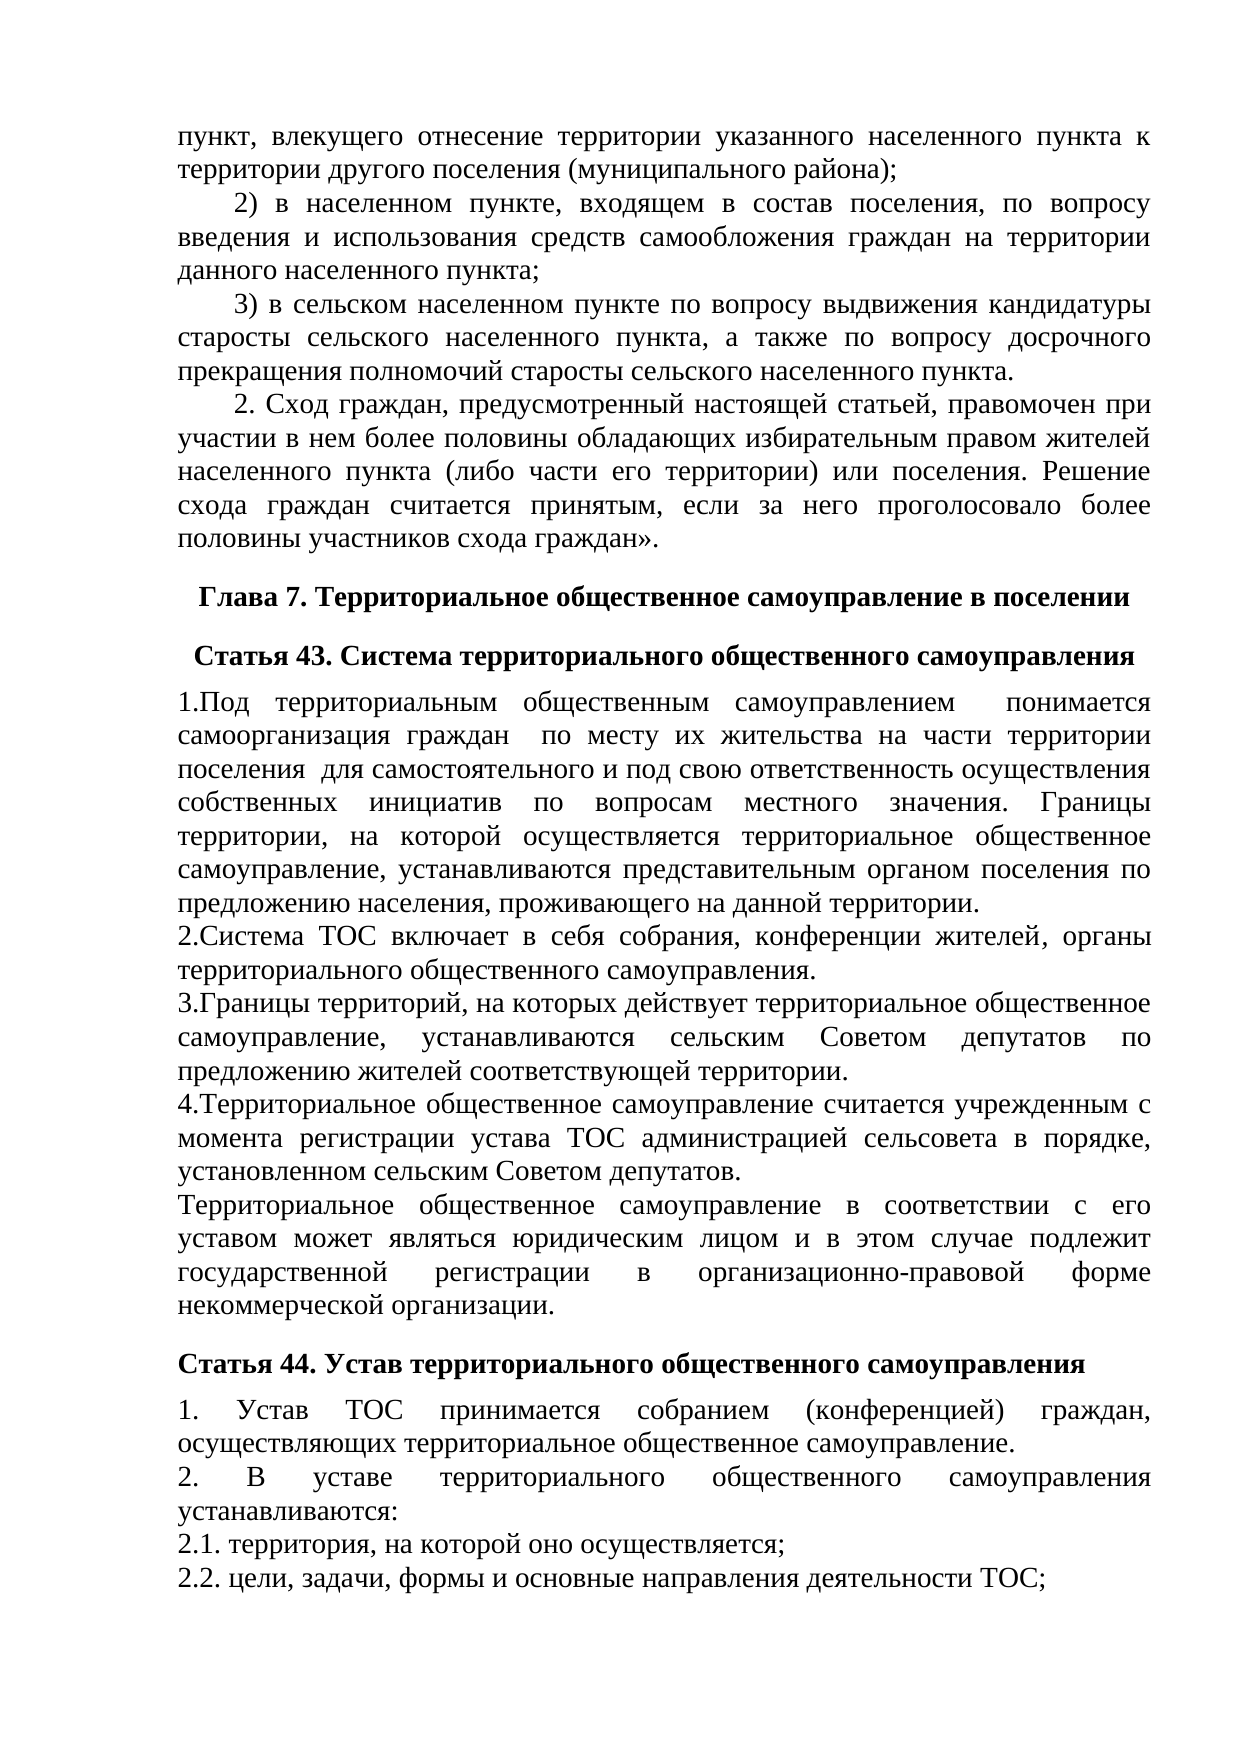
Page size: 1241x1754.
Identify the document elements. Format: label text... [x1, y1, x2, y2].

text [177, 118, 1152, 185]
text 2) в населенном пункте, входящем в состав поселения, по вопросу введения и использования средств самообложения граждан на территории данного населенного пункта; [177, 185, 1152, 286]
text 1. Устав ТОС принимается собранием (конференцией) граждан, осуществляющих территориальное общественное самоуправление. [177, 1392, 1152, 1459]
text 3) в сельском населенном пункте по вопросу выдвижения кандидатуры старосты сельского населенного пункта, а также по вопросу досрочного прекращения полномочий старосты сельского населенного пункта. [177, 286, 1152, 386]
text 3.Границы территорий, на которых действует территориальное общественное самоуправление, устанавливаются сельским Советом депутатов по предложению жителей соответствующей территории. [177, 986, 1152, 1086]
text Статья 44. Устав территориального общественного самоуправления [177, 1346, 1152, 1379]
text 4.Территориальное общественное самоуправление считается учрежденным с момента регистрации устава ТОС администрацией сельсовета в порядке, установленном сельским Советом депутатов. [177, 1086, 1152, 1187]
text 2. В уставе территориального общественного самоуправления устанавливаются: [177, 1459, 1152, 1526]
text Статья 43. Система территориального общественного самоуправления [177, 638, 1152, 671]
text 2. Сход граждан, предусмотренный настоящей статьей, правомочен при участии в нем более половины обладающих избирательным правом жителей населенного пункта (либо части его территории) или поселения. Решение схода граждан считается принятым, если за него проголосовало более половины участников схода граждан». [177, 386, 1152, 554]
text Территориальное общественное самоуправление в соответствии с его уставом может являться юридическим лицом и в этом случае подлежит государственной регистрации в организационно-правовой форме некоммерческой организации. [177, 1187, 1152, 1321]
text 2.Система ТОС включает в себя собрания, конференции жителей, органы территориального общественного самоуправления. [177, 918, 1152, 986]
text 2.2. цели, задачи, формы и основные направления деятельности ТОС; [177, 1560, 1152, 1593]
text 2.1. территория, на которой оно осуществляется; [177, 1526, 1152, 1560]
text 1.Под территориальным общественным самоуправлением понимается самоорганизация граждан по месту их жительства на части территории поселения для самостоятельного и под свою ответственность осуществления собственных инициатив по вопросам местного значения. Границы территории, на которой осуществляется территориальное общественное самоуправление, устанавливаются представительным органом поселения по предложению населения, проживающего на данной территории. [177, 684, 1152, 918]
text Глава 7. Территориальное общественное самоуправление в поселении [177, 579, 1152, 613]
